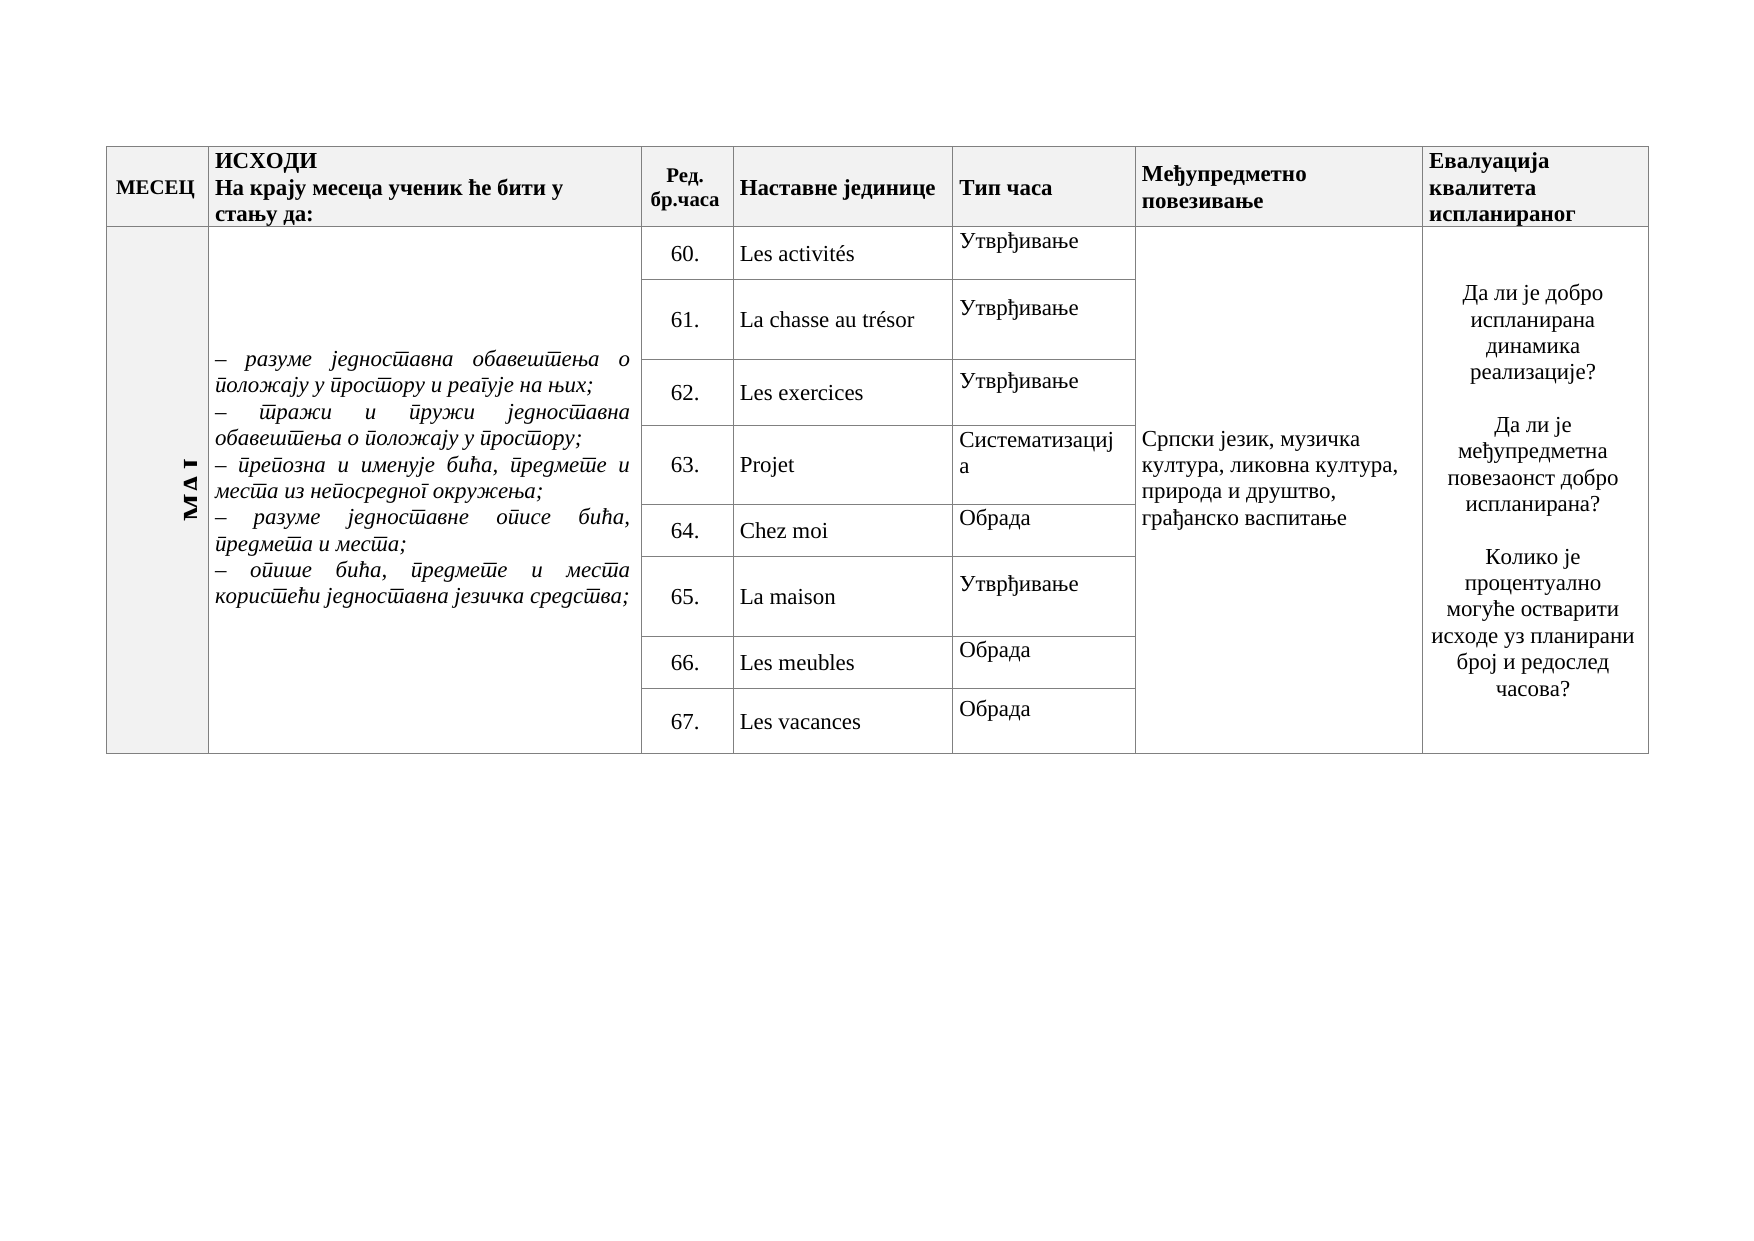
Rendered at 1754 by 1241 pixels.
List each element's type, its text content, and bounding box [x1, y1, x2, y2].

table_cell Обрада [953, 689, 1135, 753]
table_cell 64. [642, 505, 733, 556]
table_cell Утврђивање [953, 360, 1135, 425]
table_cell Утврђивање [953, 557, 1135, 636]
table_header Међупредметно повезивање [1136, 147, 1422, 226]
table_cell Утврђивање [953, 280, 1135, 359]
table_header Тип часа [953, 147, 1135, 226]
table_cell La maison [734, 557, 952, 636]
table_cell Систематизација [953, 426, 1135, 503]
table_cell Les activités [734, 227, 952, 279]
table_header Ред. бр.часа [642, 147, 733, 226]
table_cell Projet [734, 426, 952, 503]
table_cell 66. [642, 637, 733, 688]
table_cell La chasse au trésor [734, 280, 952, 359]
table_cell 61. [642, 280, 733, 359]
table_cell 60. [642, 227, 733, 279]
table_cell Српски језик, музичка култура, ликовна култура, природа и друштво, грађанско васпитање [1136, 227, 1422, 753]
table_cell Утврђивање [953, 227, 1135, 279]
table_cell Обрада [953, 637, 1135, 688]
table_header ИСХОДИ На крају месеца ученик ће бити у стању да: [209, 147, 641, 226]
table_header Наставне јединице [734, 147, 952, 226]
table_cell – разуме једноставна обавештења о положају у простору и реагује на њих; – тражи и пружи једноставна обавештења о положају у простору; – препозна и именује бића, предмете и места из непосредног окружења; – разуме једноставне описе бића, предмета и места; – опише бића, предмете и места користећи једноставна језичка средства; [209, 227, 641, 753]
table_cell 63. [642, 426, 733, 503]
table_cell Les meubles [734, 637, 952, 688]
table_cell 65. [642, 557, 733, 636]
table_cell Обрада [953, 505, 1135, 556]
table_cell Les vacances [734, 689, 952, 753]
table_cell Да ли је добро испланирана динамика реализације? Да ли је међупредметна повезаонст добро испланирана? Колико је процентуално могуће остварити исходе уз планирани број и редослед часова? [1423, 227, 1648, 753]
table_header МЕСЕЦ [107, 147, 208, 226]
table_cell 67. [642, 689, 733, 753]
table_header Евалуација квалитета испланираног [1423, 147, 1648, 226]
table_cell МАЈ [107, 227, 208, 753]
table_cell Chez moi [734, 505, 952, 556]
table_cell 62. [642, 360, 733, 425]
table_cell Les exercices [734, 360, 952, 425]
